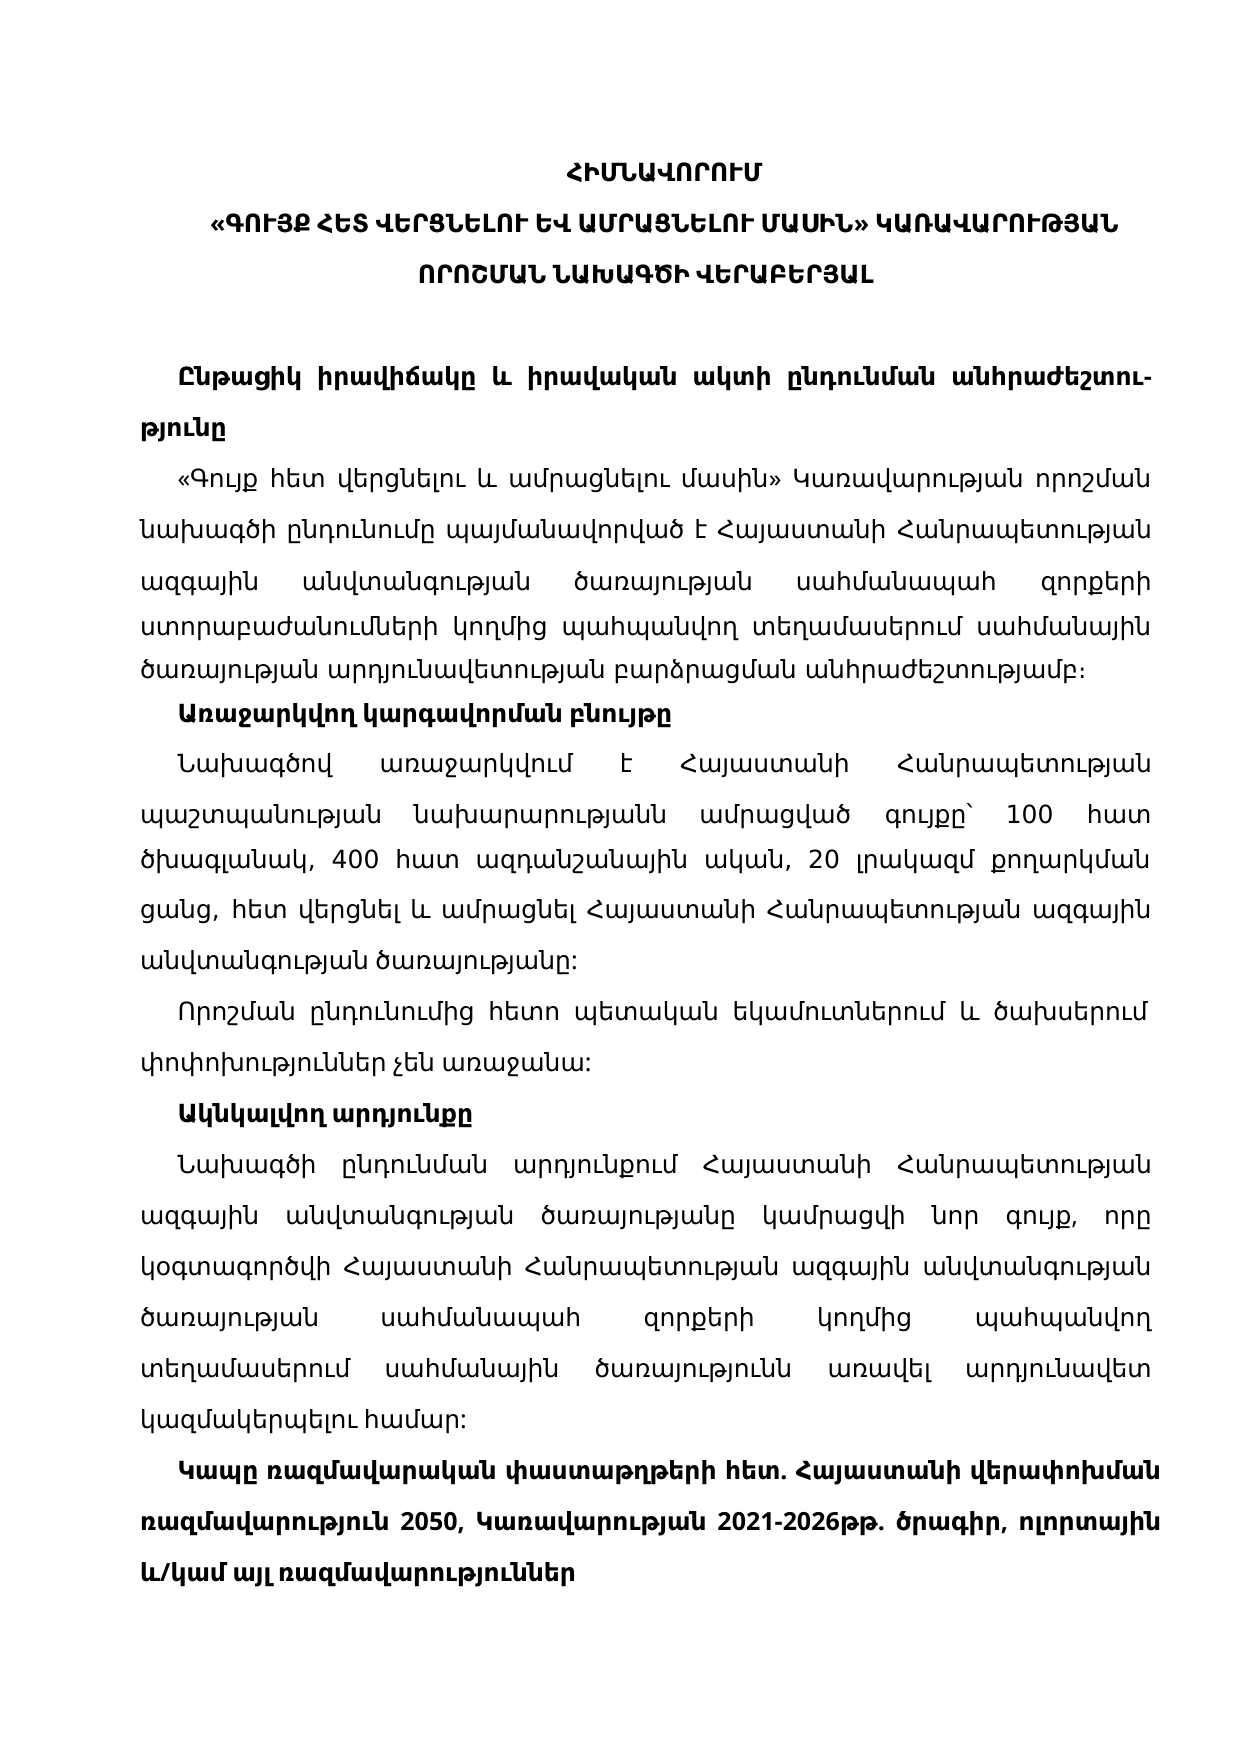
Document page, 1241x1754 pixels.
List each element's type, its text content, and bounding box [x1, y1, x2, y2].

text Որոշման ընդունումից հետո պետական եկամուտներում և ծախսերում փոփոխություններ չեն առաջանա: [140, 993, 1148, 1078]
text Ակնկալվող արդյունքը [140, 1095, 1152, 1129]
text Նախագծի ընդունման արդյունքում Հայաստանի Հանրապետության ազգային անվտանգության ծառայությանը կամրացվի նոր գույք, որը կօգտագործվի Հայաստանի Հանրապետության ազգային անվտանգության ծառայության սահմանապահ զորքերի կողմից պահպանվող տեղամասերում սահմանային ծառայությունն առավել արդյունավետ կազմակերպելու համար: [140, 1146, 1152, 1436]
text «ԳՈՒՅՔ ՀԵՏ ՎԵՐՑՆԵԼՈՒ ԵՎ ԱՄՐԱՑՆԵԼՈՒ ՄԱՍԻՆ» ԿԱՌԱՎԱՐՈՒԹՅԱՆ ՈՐՈՇՄԱՆ ՆԱԽԱԳԾԻ ՎԵՐԱԲԵՐՅԱԼ [140, 206, 1152, 291]
text Նախագծով առաջարկվում է Հայաստանի Հանրապետության պաշտպանության նախարարությանն ամրացված գույքը՝ 100 հատ ծխագլանակ, 400 հատ ազդանշանային ական, 20 լրակազմ քողարկման ցանց, հետ վերցնել և ամրացնել Հայաստանի Հանրապետության ազգային անվտանգության ծառայությանը: [140, 745, 1152, 976]
text «Գույք հետ վերցնելու և ամրացնելու մասին» Կառավարության որոշման նախագծի ընդունումը պայմանավորված է Հայաստանի Հանրապետության ազգային անվտանգության ծառայության սահմանապահ զորքերի ստորաբաժանումների կողմից պահպանվող տեղամասերում սահմանային ծառայության արդյունավետության բարձրացման անհրաժեշտությամբ։ [140, 461, 1152, 685]
text Կապը ռազմավարական փաստաթղթերի հետ. Հայաստանի վերափոխման ռազմավարություն 2050, Կառավարության 2021-2026թթ. ծրագիր, ոլորտային և/կամ այլ ռազմավարություններ [140, 1453, 1161, 1589]
text Ընթացիկ իրավիճակը և իրավական ակտի ընդունման անհրաժեշտությունը [140, 359, 1152, 444]
text Առաջարկվող կարգավորման բնույթը [140, 699, 1152, 728]
text ՀԻՄՆԱՎՈՐՈՒՄ [140, 155, 1152, 189]
